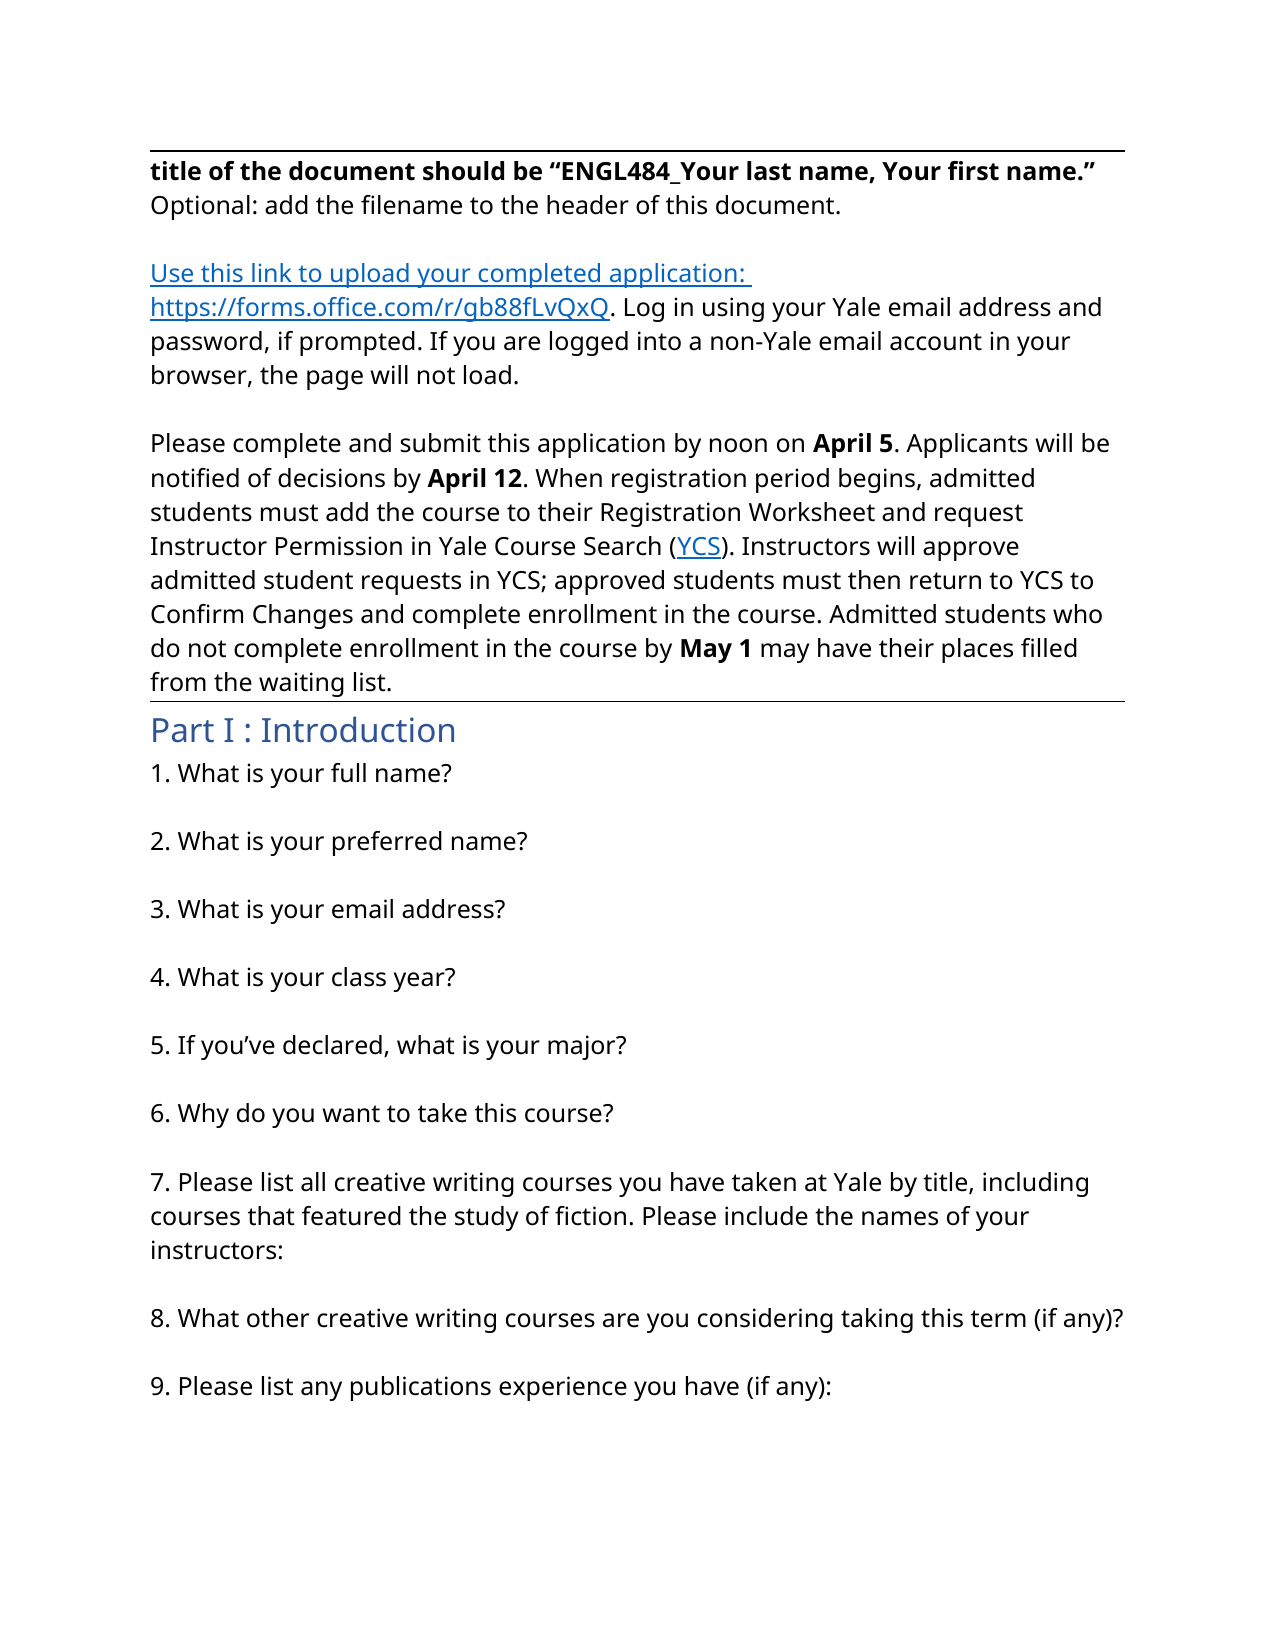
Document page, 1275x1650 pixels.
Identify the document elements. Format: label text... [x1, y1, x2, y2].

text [150, 152, 1125, 222]
text 4. What is your class year? [150, 960, 1125, 994]
text 6. Why do you want to take this course? [150, 1096, 1125, 1130]
text 7. Please list all creative writing courses you have taken at Yale by title, including courses that featured the study of fiction. Please include the names of your instructors: [150, 1164, 1125, 1266]
text 5. If you’ve declared, what is your major? [150, 1028, 1125, 1062]
text 8. What other creative writing courses are you considering taking this term (if any)? [150, 1300, 1125, 1334]
subtitle Part I : Introduction [150, 706, 1125, 752]
text Use this link to upload your completed application: https://forms.office.com/r/gb88fLvQxQ. Log in using your Yale email address and password, if prompted. If you are logged into a non-Yale email account in your browser, the page will not load. [150, 256, 1125, 392]
text Please complete and submit this application by noon on April 5. Applicants will be notified of decisions by April 12. When registration period begins, admitted students must add the course to their Registration Worksheet and request Instructor Permission in Yale Course Search (YCS). Instructors will approve admitted student requests in YCS; approved students must then return to YCS to Confirm Changes and complete enrollment in the course. Admitted students who do not complete enrollment in the course by May 1 may have their places filled from the waiting list. [150, 422, 1125, 701]
text 2. What is your preferred name? [150, 823, 1125, 858]
text 3. What is your email address? [150, 892, 1125, 926]
text 1. What is your full name? [150, 755, 1125, 789]
text 9. Please list any publications experience you have (if any): [150, 1368, 1125, 1403]
